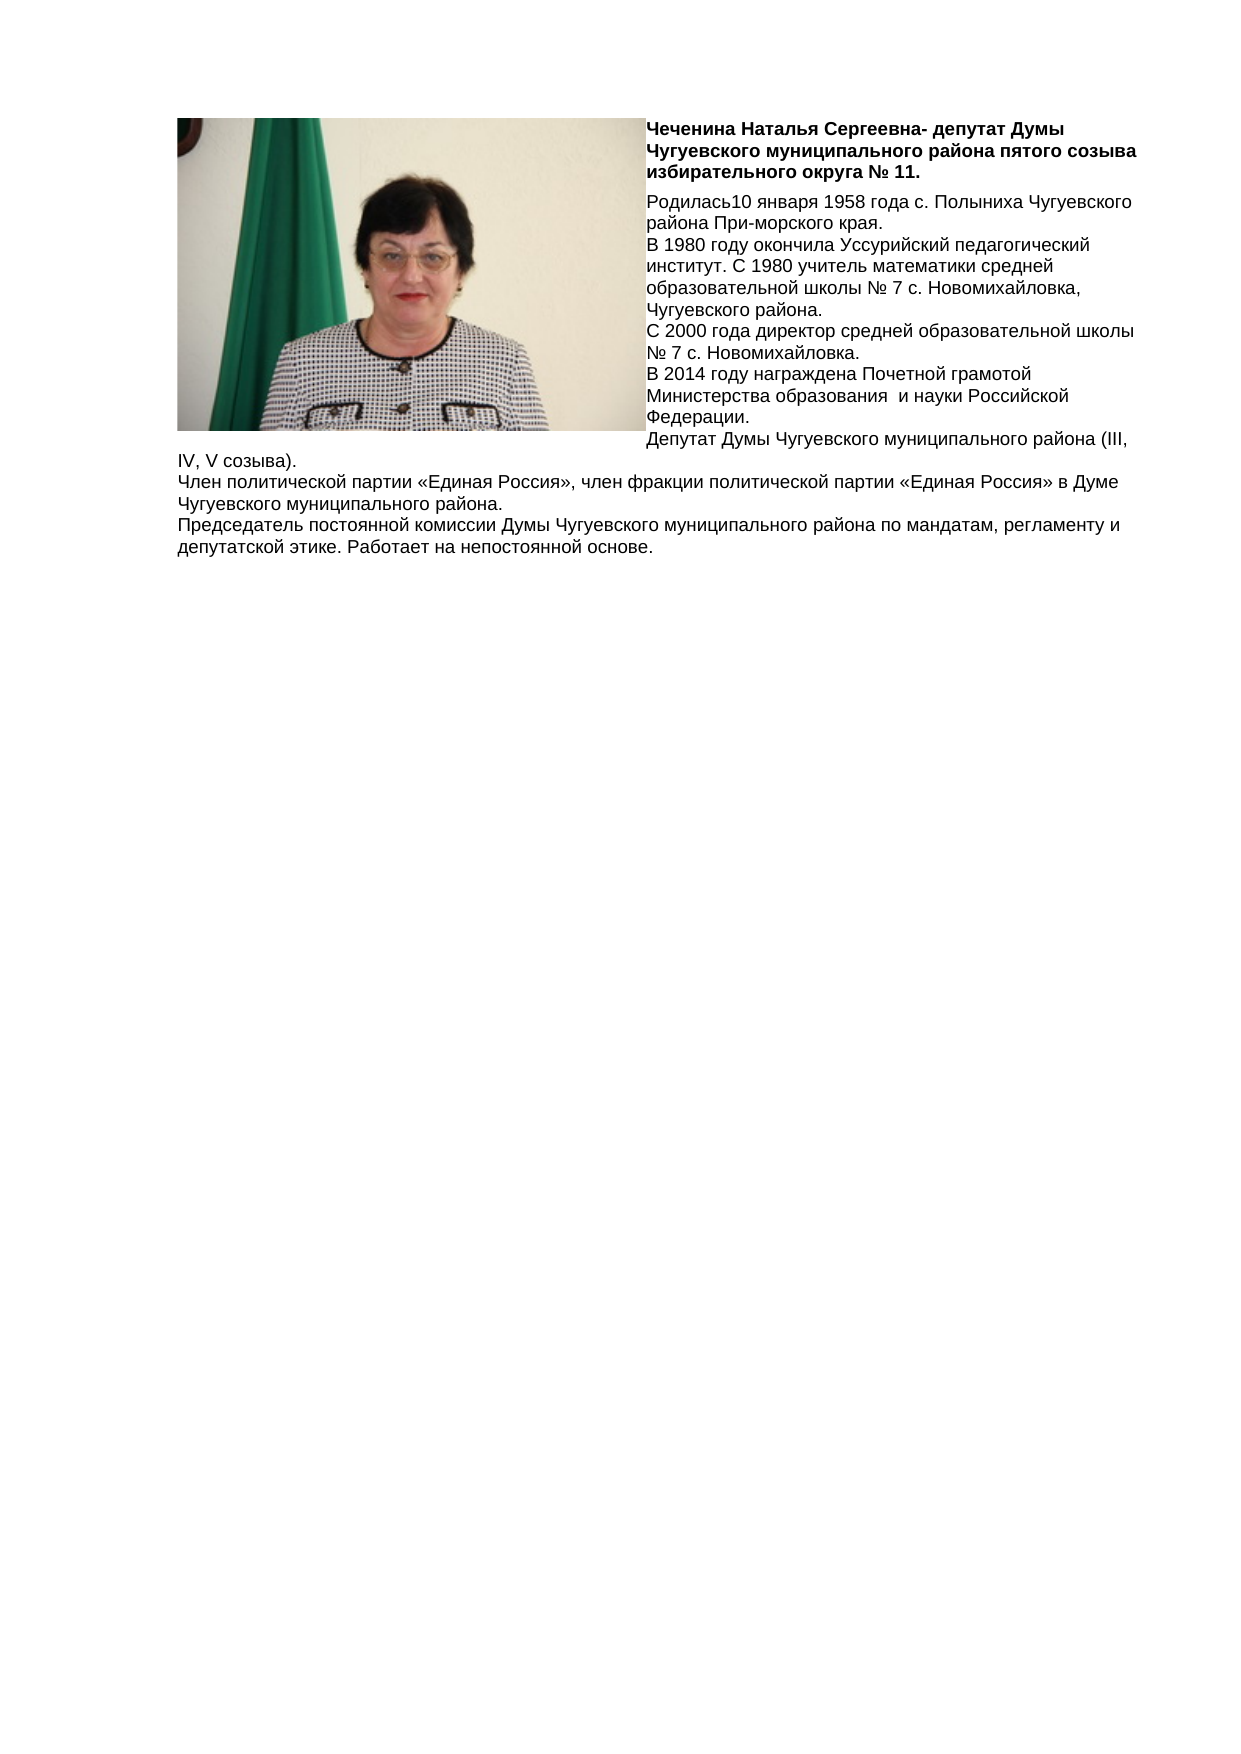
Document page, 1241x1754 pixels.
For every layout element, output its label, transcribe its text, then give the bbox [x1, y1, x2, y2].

text Родилась10 января 1958 года с. Полыниха Чугуевского района При-морского края. В 1980 году окончила Уссурийский педагогический институт. С 1980 учитель математики средней образовательной школы № 7 с. Новомихайловка, Чугуевского района. С 2000 года директор средней образовательной школы № 7 с. Новомихайловка. В 2014 году награждена Почетной грамотой Министерства образования и науки Российской Федерации. Депутат Думы Чугуевского муниципального района (III, IV, V созыва). Член политической партии «Единая Россия», член фракции политической партии «Единая Россия» в Думе Чугуевского муниципального района. Председатель постоянной комиссии Думы Чугуевского муниципального района по мандатам, регламенту и депутатской этике. Работает на непостоянной основе. [177, 191, 1152, 557]
text Чеченина Наталья Сергеевна- депутат Думы Чугуевского муниципального района пятого созыва избирательного округа № 11. [646, 118, 1152, 183]
picture [177, 118, 646, 431]
